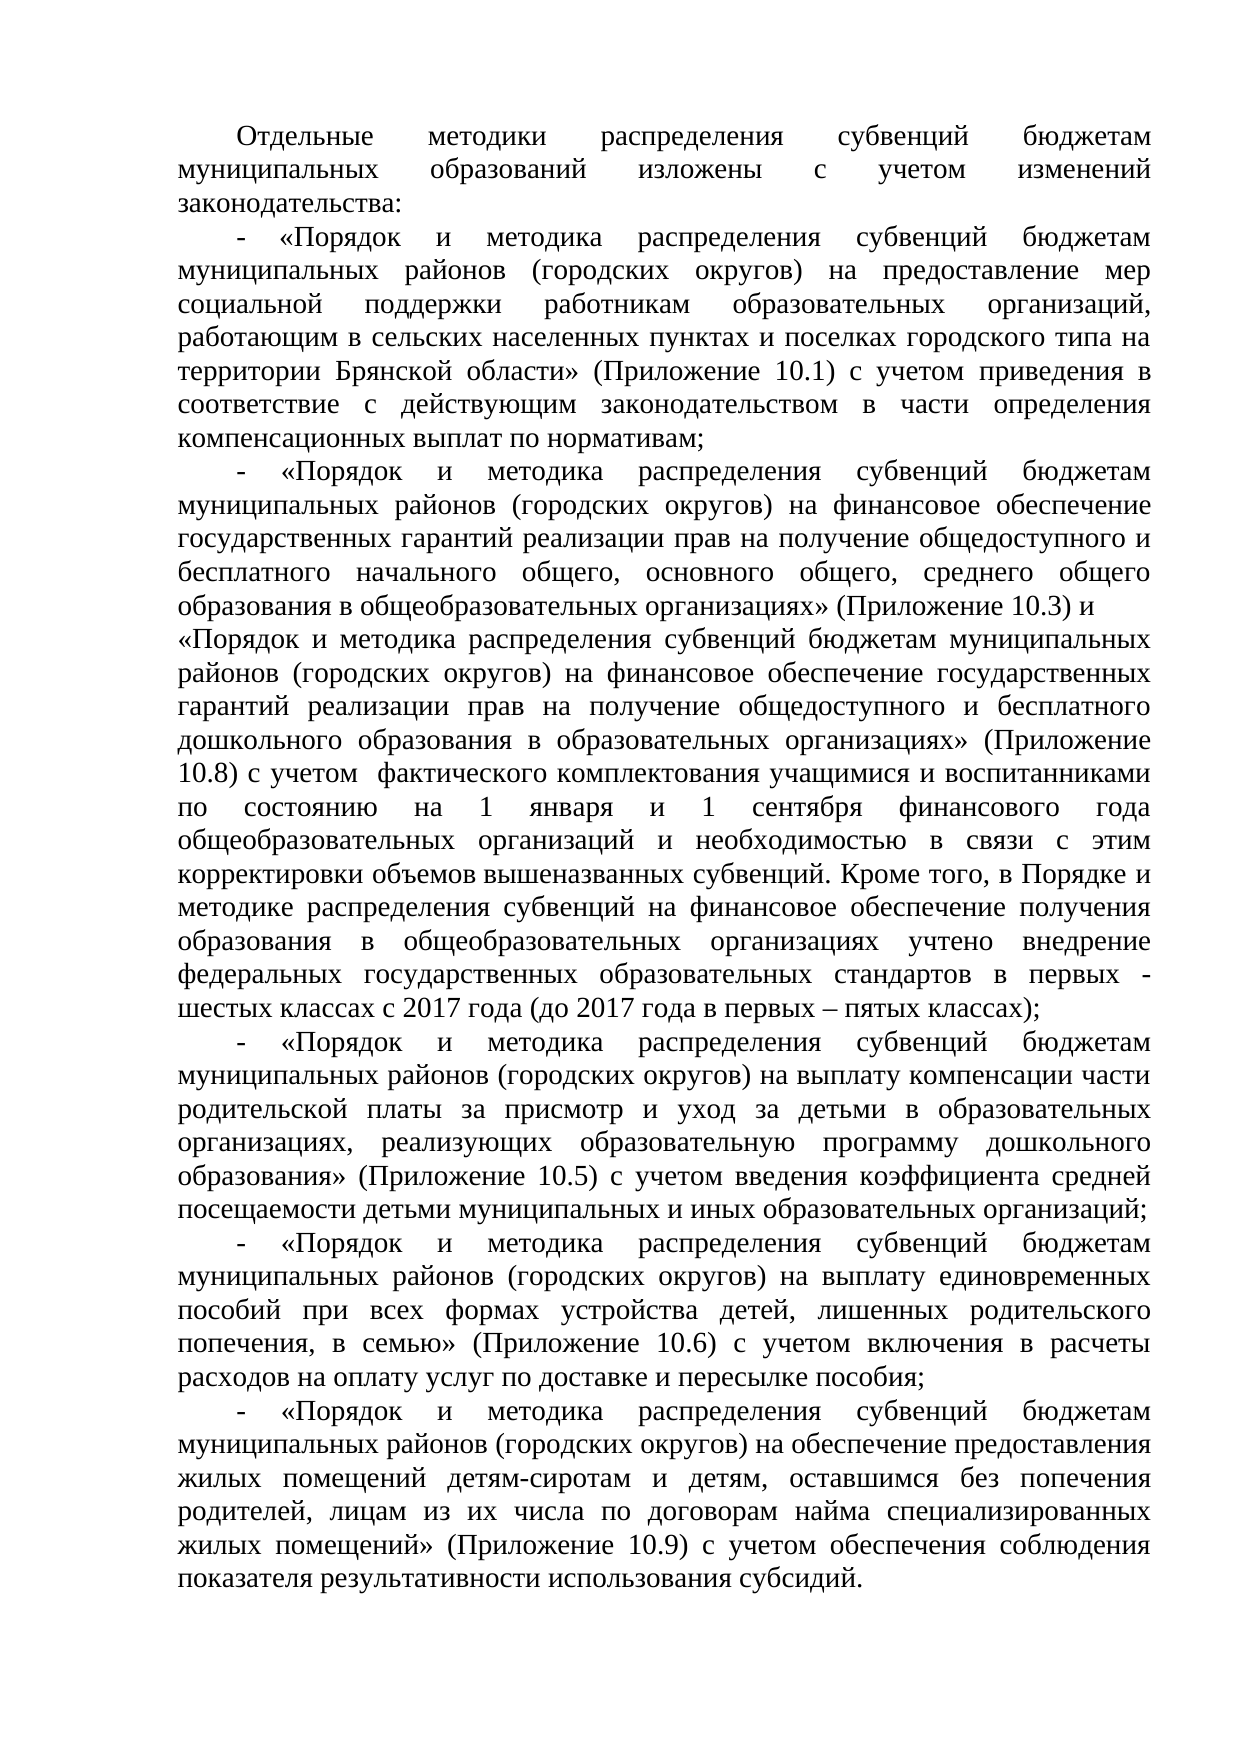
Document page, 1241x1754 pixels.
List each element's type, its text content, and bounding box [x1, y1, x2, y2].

title - «Порядок и методика распределения субвенций бюджетам муниципальных районов (городских округов) на предоставление мер социальной поддержки работникам образовательных организаций, работающим в сельских населенных пунктах и поселках городского типа на территории Брянской области» (Приложение 10.1) с учетом приведения в соответствие с действующим законодательством в части определения компенсационных выплат по нормативам; [177, 219, 1152, 453]
title - «Порядок и методика распределения субвенций бюджетам муниципальных районов (городских округов) на обеспечение предоставления жилых помещений детям-сиротам и детям, оставшимся без попечения родителей, лицам из их числа по договорам найма специализированных жилых помещений» (Приложение 10.9) с учетом обеспечения соблюдения показателя результативности использования субсидий. [177, 1393, 1152, 1594]
title - «Порядок и методика распределения субвенций бюджетам муниципальных районов (городских округов) на выплату компенсации части родительской платы за присмотр и уход за детьми в образовательных организациях, реализующих образовательную программу дошкольного образования» (Приложение 10.5) с учетом введения коэффициента средней посещаемости детьми муниципальных и иных образовательных организаций; [177, 1024, 1152, 1225]
text Отдельные методики распределения субвенций бюджетам муниципальных образований изложены с учетом изменений законодательства: [177, 118, 1152, 219]
title - «Порядок и методика распределения субвенций бюджетам муниципальных районов (городских округов) на финансовое обеспечение государственных гарантий реализации прав на получение общедоступного и бесплатного начального общего, основного общего, среднего общего образования в общеобразовательных организациях» (Приложение 10.3) и [177, 453, 1152, 621]
title «Порядок и методика распределения субвенций бюджетам муниципальных районов (городских округов) на финансовое обеспечение государственных гарантий реализации прав на получение общедоступного и бесплатного дошкольного образования в образовательных организациях» (Приложение 10.8) с учетом фактического комплектования учащимися и воспитанниками по состоянию на 1 января и 1 сентября финансового года общеобразовательных организаций и необходимостью в связи с этим корректировки объемов вышеназванных субвенций. Кроме того, в Порядке и методике распределения субвенций на финансовое обеспечение получения образования в общеобразовательных организациях учтено внедрение федеральных государственных образовательных стандартов в первых - шестых классах с 2017 года (до 2017 года в первых – пятых классах); [177, 621, 1152, 1024]
title - «Порядок и методика распределения субвенций бюджетам муниципальных районов (городских округов) на выплату единовременных пособий при всех формах устройства детей, лишенных родительского попечения, в семью» (Приложение 10.6) с учетом включения в расчеты расходов на оплату услуг по доставке и пересылке пособия; [177, 1225, 1152, 1393]
